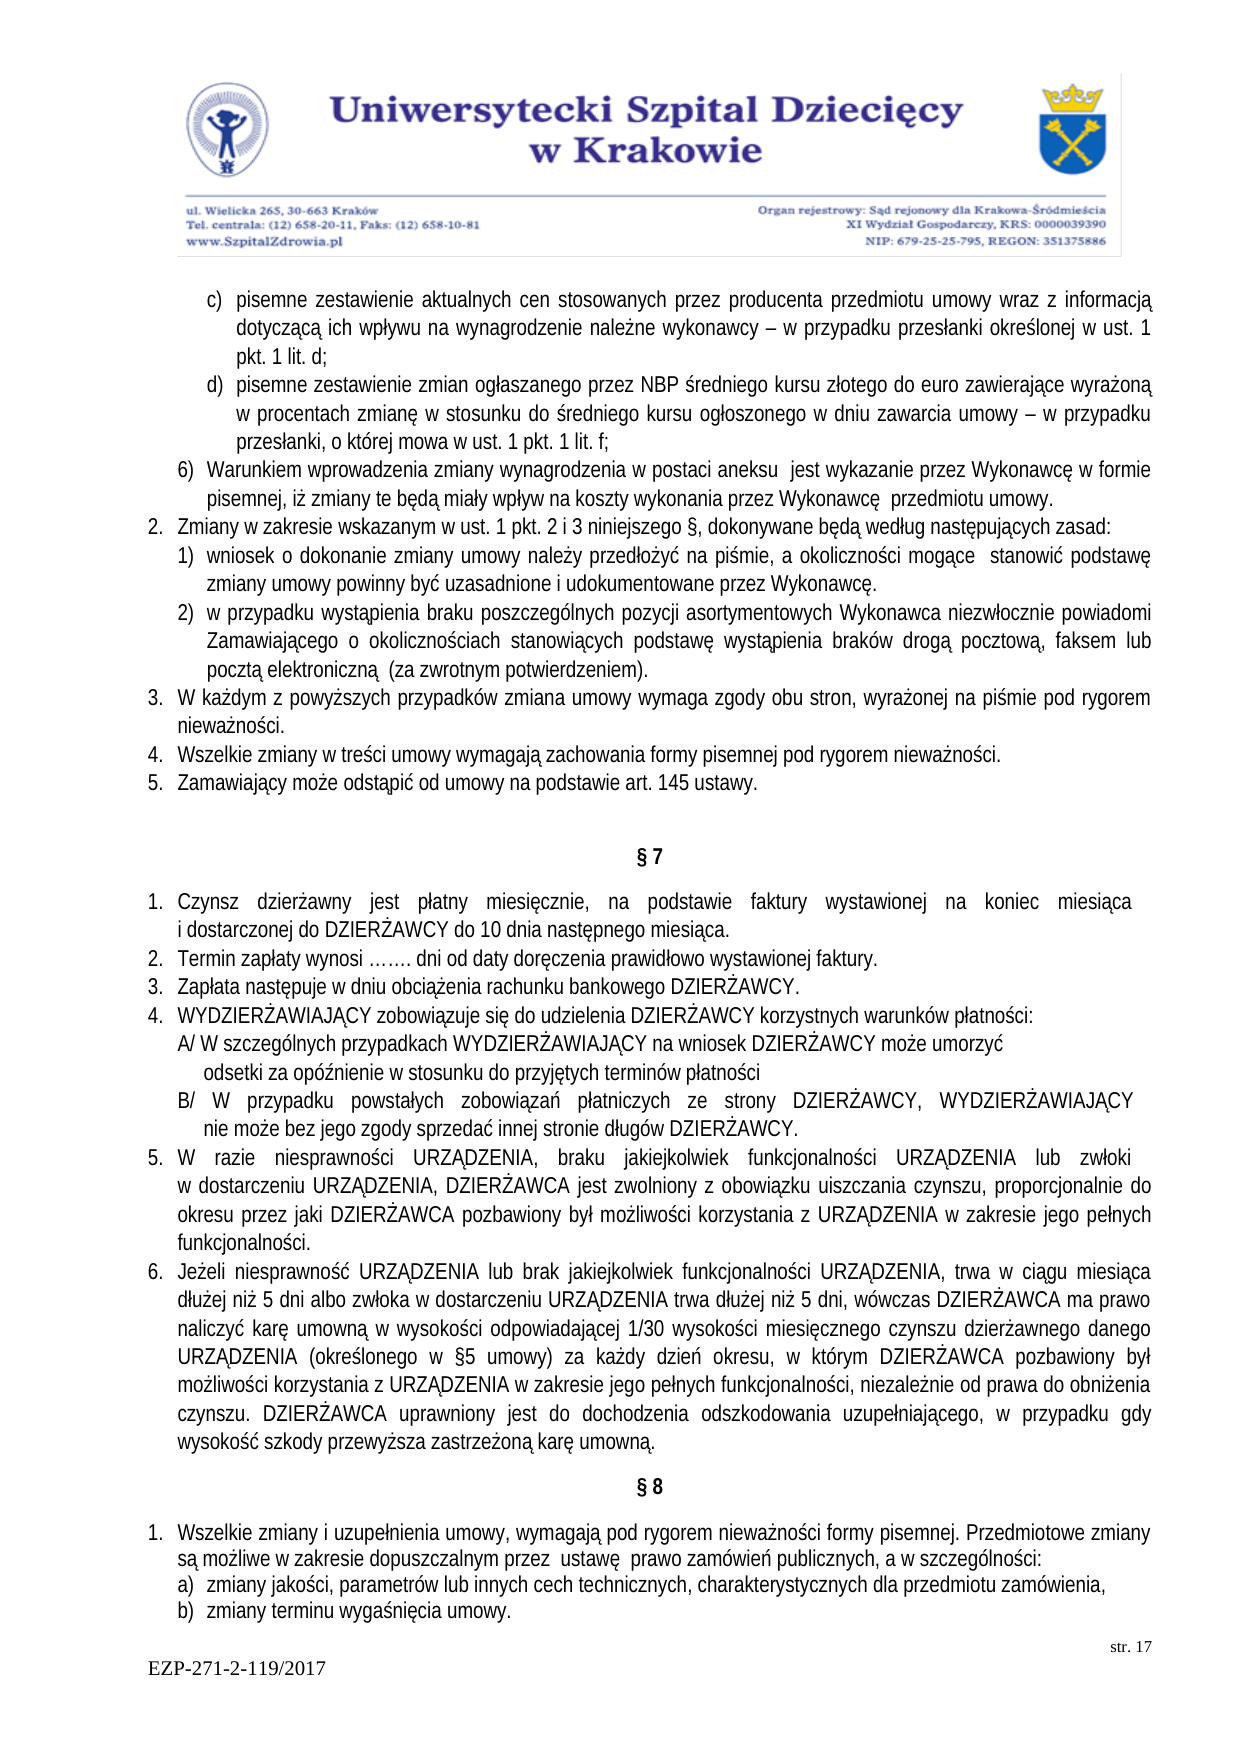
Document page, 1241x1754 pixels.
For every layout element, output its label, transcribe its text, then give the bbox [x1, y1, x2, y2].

text c) pisemne zestawienie aktualnych cen stosowanych przez producenta przedmiotu umowy wraz z informacją dotyczącą ich wpływu na wynagrodzenie należne wykonawcy – w przypadku przesłanki określonej w ust. 1 pkt. 1 lit. d; [207, 286, 1152, 369]
list WYDZIERŻAWIAJĄCY zobowiązuje się do udzielenia DZIERŻAWCY korzystnych warunków płatności: [148, 1002, 1152, 1028]
list W każdym z powyższych przypadków zmiana umowy wymaga zgody obu stron, wyrażonej na piśmie pod rygorem nieważności. [148, 684, 1152, 739]
list Jeżeli niesprawność URZĄDZENIA lub brak jakiejkolwiek funkcjonalności URZĄDZENIA, trwa w ciągu miesiąca dłużej niż 5 dni albo zwłoka w dostarczeniu URZĄDZENIA trwa dłużej niż 5 dni, wówczas DZIERŻAWCA ma prawo naliczyć karę umowną w wysokości odpowiadającej 1/30 wysokości miesięcznego czynszu dzierżawnego danego URZĄDZENIA (określonego w §5 umowy) za każdy dzień okresu, w którym DZIERŻAWCA pozbawiony był możliwości korzystania z URZĄDZENIA w zakresie jego pełnych funkcjonalności, niezależnie od prawa do obniżenia czynszu. DZIERŻAWCA uprawniony jest do dochodzenia odszkodowania uzupełniającego, w przypadku gdy wysokość szkody przewyższa zastrzeżoną karę umowną. [148, 1258, 1152, 1454]
list Wszelkie zmiany i uzupełnienia umowy, wymagają pod rygorem nieważności formy pisemnej. Przedmiotowe zmiany są możliwe w zakresie dopuszczalnym przez ustawę prawo zamówień publicznych, a w szczególności: [148, 1518, 1152, 1571]
list B/ W przypadku powstałych zobowiązań płatniczych ze strony DZIERŻAWCY, WYDZIERŻAWIAJĄCY nie może bez jego zgody sprzedać innej stronie długów DZIERŻAWCY. [177, 1087, 1152, 1142]
list zmiany terminu wygaśnięcia umowy. [177, 1597, 1152, 1624]
list Zamawiający może odstąpić od umowy na podstawie art. 145 ustawy. [148, 769, 1152, 796]
list Czynsz dzierżawny jest płatny miesięcznie, na podstawie faktury wystawionej na koniec miesiąca i dostarczonej do DZIERŻAWCY do 10 dnia następnego miesiąca. [148, 888, 1152, 943]
list Zapłata następuje w dniu obciążenia rachunku bankowego DZIERŻAWCY. [148, 973, 1152, 999]
list W razie niesprawności URZĄDZENIA, braku jakiejkolwiek funkcjonalności URZĄDZENIA lub zwłoki w dostarczeniu URZĄDZENIA, DZIERŻAWCA jest zwolniony z obowiązku uiszczania czynszu, proporcjonalnie do okresu przez jaki DZIERŻAWCA pozbawiony był możliwości korzystania z URZĄDZENIA w zakresie jego pełnych funkcjonalności. [148, 1144, 1152, 1256]
text § 8 [148, 1473, 1152, 1500]
list zmiany jakości, parametrów lub innych cech technicznych, charakterystycznych dla przedmiotu zamówienia, [177, 1571, 1152, 1597]
list Warunkiem wprowadzenia zmiany wynagrodzenia w postaci aneksu jest wykazanie przez Wykonawcę w formie pisemnej, iż zmiany te będą miały wpływ na koszty wykonania przez Wykonawcę przedmiotu umowy. [177, 456, 1152, 511]
text § 7 [148, 843, 1152, 869]
list wniosek o dokonanie zmiany umowy należy przedłożyć na piśmie, a okoliczności mogące stanowić podstawę zmiany umowy powinny być uzasadnione i udokumentowane przez Wykonawcę. [177, 542, 1152, 597]
list Wszelkie zmiany w treści umowy wymagają zachowania formy pisemnej pod rygorem nieważności. [148, 741, 1152, 767]
list Zmiany w zakresie wskazanym w ust. 1 pkt. 2 i 3 niniejszego §, dokonywane będą według następujących zasad: [148, 513, 1152, 540]
list A/ W szczególnych przypadkach WYDZIERŻAWIAJĄCY na wniosek DZIERŻAWCY może umorzyć odsetki za opóźnienie w stosunku do przyjętych terminów płatności [177, 1030, 1152, 1085]
text d) pisemne zestawienie zmian ogłaszanego przez NBP średniego kursu złotego do euro zawierające wyrażoną w procentach zmianę w stosunku do średniego kursu ogłoszonego w dniu zawarcia umowy – w przypadku przesłanki, o której mowa w ust. 1 pkt. 1 lit. f; [207, 371, 1152, 454]
list Termin zapłaty wynosi ……. dni od daty doręczenia prawidłowo wystawionej faktury. [148, 945, 1152, 971]
picture [177, 73, 1123, 258]
list w przypadku wystąpienia braku poszczególnych pozycji asortymentowych Wykonawca niezwłocznie powiadomi Zamawiającego o okolicznościach stanowiących podstawę wystąpienia braków drogą pocztową, faksem lub pocztą elektroniczną (za zwrotnym potwierdzeniem). [177, 599, 1152, 682]
